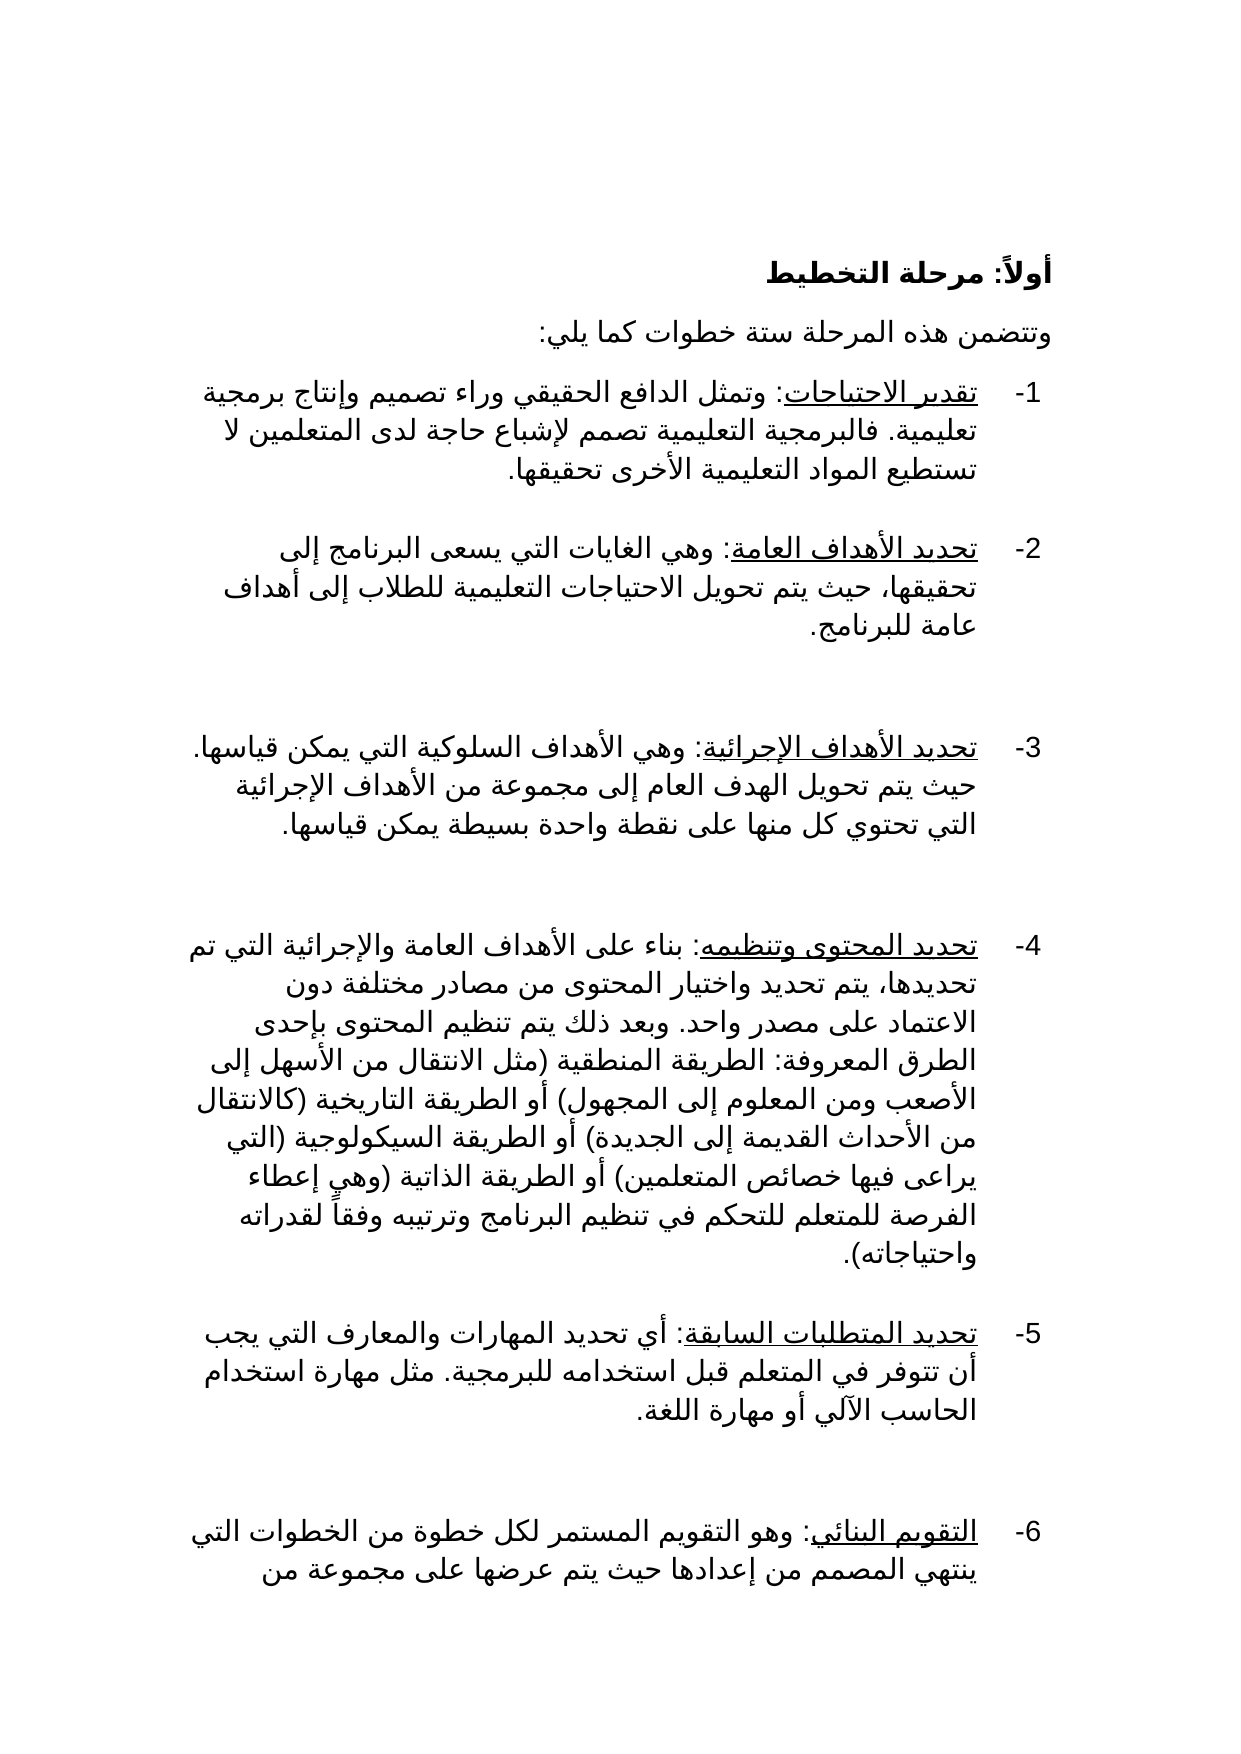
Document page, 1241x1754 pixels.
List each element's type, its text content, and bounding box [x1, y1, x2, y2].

list تحديد المحتوى وتنظيمه: بناء على الأهداف العامة والإجرائية التي تم تحديدها، يتم تحديد واختيار المحتوى من مصادر مختلفة دون الاعتماد على مصدر واحد. وبعد ذلك يتم تنظيم المحتوى بإحدى الطرق المعروفة: الطريقة المنطقية (مثل الانتقال من الأسهل إلى الأصعب ومن المعلوم إلى المجهول) أو الطريقة التاريخية (كالانتقال من الأحداث القديمة إلى الجديدة) أو الطريقة السيكولوجية (التي يراعى فيها خصائص المتعلمين) أو الطريقة الذاتية (وهي إعطاء الفرصة للمتعلم للتحكم في تنظيم البرنامج وترتيبه وفقاً لقدراته واحتياجاته). [187, 928, 1015, 1270]
list تحديد المتطلبات السابقة: أي تحديد المهارات والمعارف التي يجب أن تتوفر في المتعلم قبل استخدامه للبرمجية. مثل مهارة استخدام الحاسب الآلي أو مهارة اللغة. [187, 1316, 1015, 1426]
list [187, 1514, 1015, 1586]
text وتتضمن هذه المرحلة ستة خطوات كما يلي: [187, 315, 1053, 349]
text أولاً: مرحلة التخطيط [187, 256, 1053, 289]
list تحديد الأهداف الإجرائية: وهي الأهداف السلوكية التي يمكن قياسها. حيث يتم تحويل الهدف العام إلى مجموعة من الأهداف الإجرائية التي تحتوي كل منها على نقطة واحدة بسيطة يمكن قياسها. [187, 729, 1015, 840]
list تحديد الأهداف العامة: وهي الغايات التي يسعى البرنامج إلى تحقيقها، حيث يتم تحويل الاحتياجات التعليمية للطلاب إلى أهداف عامة للبرنامج. [187, 531, 1015, 642]
list تقدير الاحتياجات: وتمثل الدافع الحقيقي وراء تصميم وإنتاج برمجية تعليمية. فالبرمجية التعليمية تصمم لإشباع حاجة لدى المتعلمين لا تستطيع المواد التعليمية الأخرى تحقيقها. [187, 375, 1015, 485]
